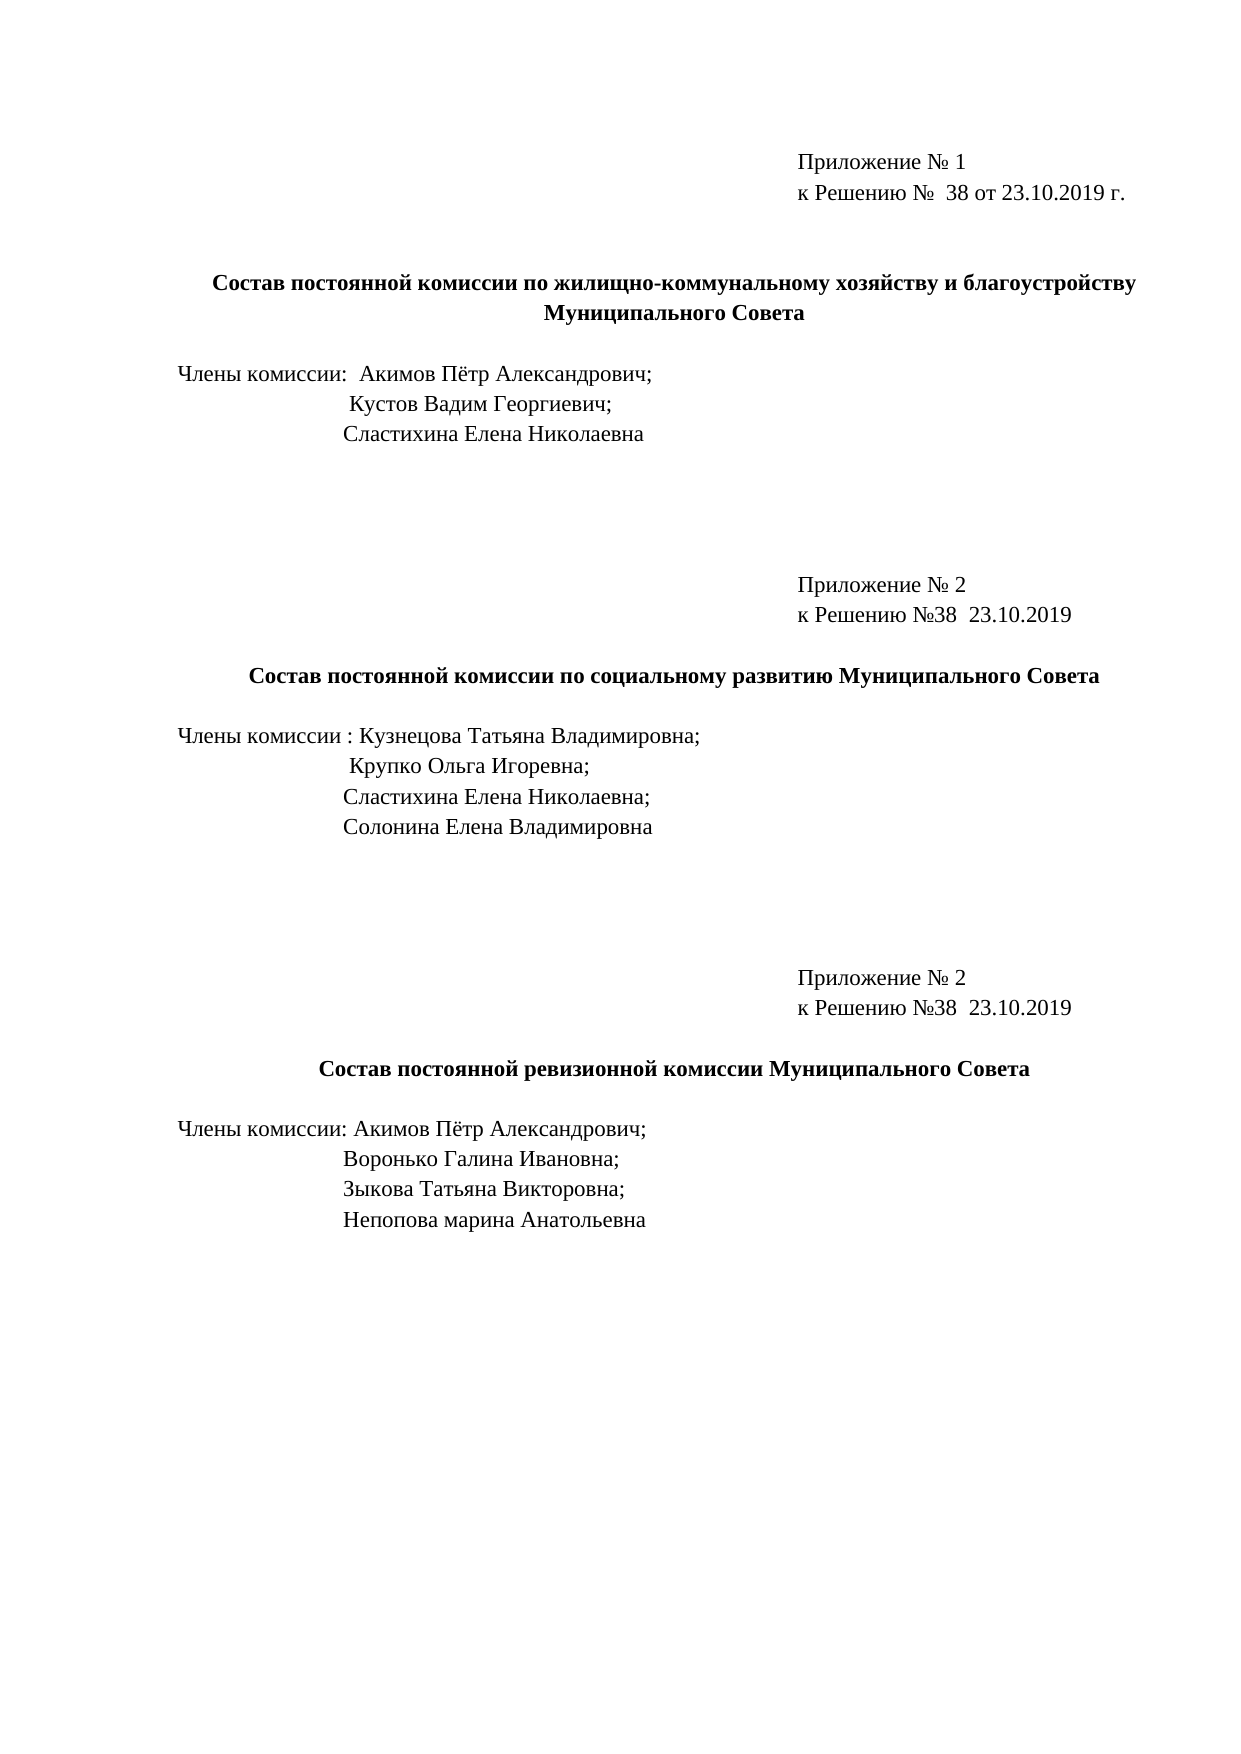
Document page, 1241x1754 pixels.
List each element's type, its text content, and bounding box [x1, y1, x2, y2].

text Сластихина Елена Николаевна [177, 420, 1171, 447]
text Непопова марина Анатольевна [177, 1206, 1171, 1232]
text к Решению №38 23.10.2019 [797, 601, 1171, 628]
text Крупко Ольга Игоревна; [177, 752, 1171, 779]
text Зыкова Татьяна Викторовна; [177, 1175, 1171, 1202]
text Воронько Галина Ивановна; [177, 1145, 1171, 1172]
text Члены комиссии: Акимов Пётр Александрович; [177, 1115, 1171, 1141]
text Кустов Вадим Георгиевич; [177, 390, 1171, 416]
text Состав постоянной ревизионной комиссии Муниципального Совета [177, 1054, 1171, 1081]
text Состав постоянной комиссии по жилищно-коммунальному хозяйству и благоустройству Муниципального Совета [177, 269, 1171, 326]
text к Решению №38 23.10.2019 [797, 994, 1171, 1021]
text Сластихина Елена Николаевна; [177, 783, 1171, 809]
text Приложение № 1 [797, 148, 1171, 175]
text Состав постоянной комиссии по социальному развитию Муниципального Совета [177, 662, 1171, 688]
text к Решению № 38 от 23.10.2019 г. [797, 178, 1171, 205]
text Приложение № 2 [797, 571, 1171, 598]
text Члены комиссии: Акимов Пётр Александрович; [177, 360, 1171, 386]
text Члены комиссии : Кузнецова Татьяна Владимировна; [177, 722, 1171, 749]
text Приложение № 2 [797, 964, 1171, 990]
text Солонина Елена Владимировна [177, 813, 1171, 839]
